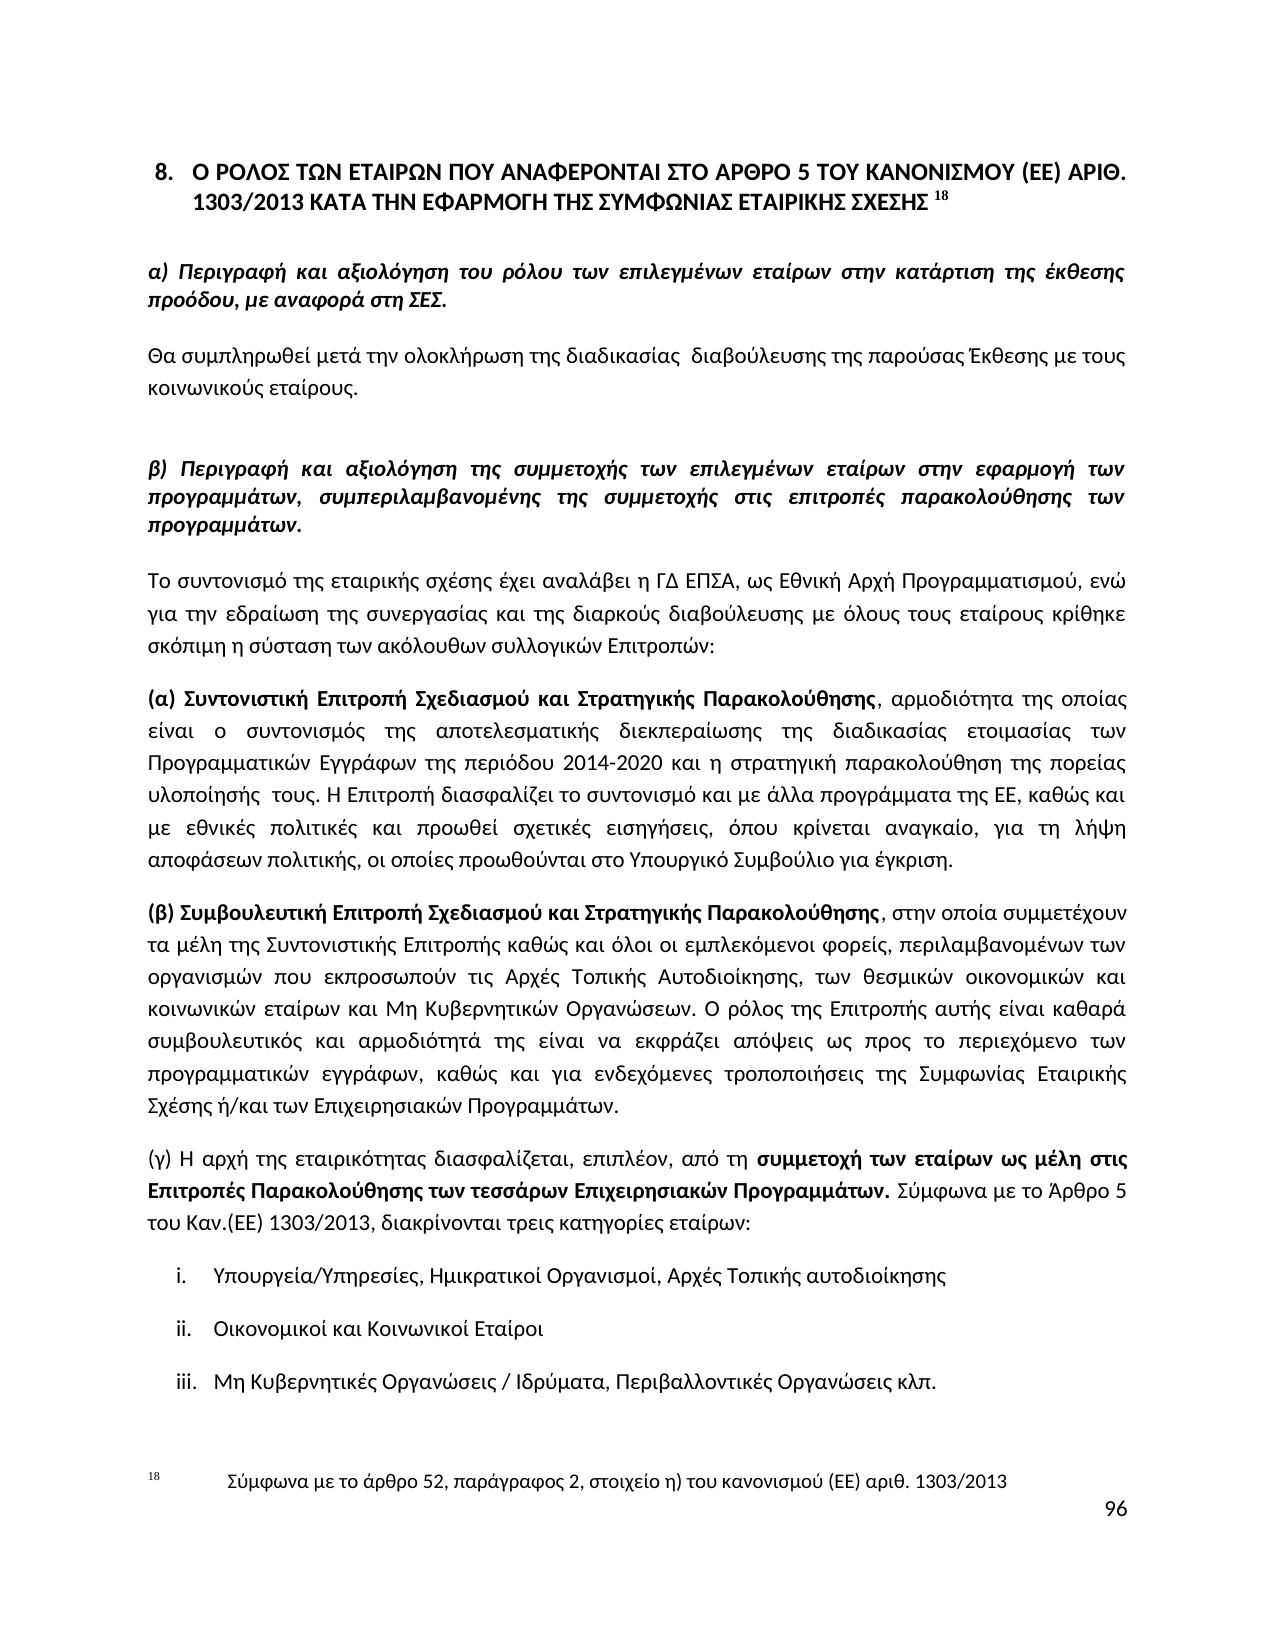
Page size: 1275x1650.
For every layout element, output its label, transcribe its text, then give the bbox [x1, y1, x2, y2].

text (β) Συμβουλευτική Επιτροπή Σχεδιασμού και Στρατηγικής Παρακολούθησης, στην οποία συμμετέχουν τα μέλη της Συντονιστικής Επιτροπής καθώς και όλοι οι εμπλεκόμενοι φορείς, περιλαμβανομένων των οργανισμών που εκπροσωπούν τις Αρχές Τοπικής Αυτοδιοίκησης, των θεσμικών οικονομικών και κοινωνικών εταίρων και Μη Κυβερνητικών Οργανώσεων. Ο ρόλος της Επιτροπής αυτής είναι καθαρά συμβουλευτικός και αρμοδιότητά της είναι να εκφράζει απόψεις ως προς το περιεχόμενο των προγραμματικών εγγράφων, καθώς και για ενδεχόμενες τροποποιήσεις της Συμφωνίας Εταιρικής Σχέσης ή/και των Επιχειρησιακών Προγραμμάτων. [148, 898, 1127, 1119]
list Οικονομικοί και Κοινωνικοί Εταίροι [176, 1314, 1127, 1342]
text Το συντονισμό της εταιρικής σχέσης έχει αναλάβει η ΓΔ ΕΠΣΑ, ως Εθνική Αρχή Προγραμματισμού, ενώ για την εδραίωση της συνεργασίας και της διαρκούς διαβούλευσης με όλους τους εταίρους κρίθηκε σκόπιμη η σύσταση των ακόλουθων συλλογικών Επιτροπών: [148, 567, 1127, 659]
text β) Περιγραφή και αξιολόγηση της συμμετοχής των επιλεγμένων εταίρων στην εφαρμογή των προγραμμάτων, συμπεριλαμβανομένης της συμμετοχής στις επιτροπές παρακολούθησης των προγραμμάτων. [148, 454, 1127, 538]
text α) Περιγραφή και αξιολόγηση του ρόλου των επιλεγμένων εταίρων στην κατάρτιση της έκθεσης προόδου, με αναφορά στη ΣΕΣ. [148, 257, 1127, 313]
subtitle Ο ρόλος των εταίρων που αναφέρονται στο άρθρο 5 του κανονισμού (ΕΕ) αριθ. 1303/2013 κατά την εφαρμογή τΗΣ συμφώνΙΑΣ εταιρικής σχέσης [154, 156, 1127, 217]
text (γ) Η αρχή της εταιρικότητας διασφαλίζεται, επιπλέον, από τη συμμετοχή των εταίρων ως μέλη στις Επιτροπές Παρακολούθησης των τεσσάρων Επιχειρησιακών Προγραμμάτων. Σύμφωνα με το Άρθρο 5 του Καν.(ΕΕ) 1303/2013, διακρίνονται τρεις κατηγορίες εταίρων: [148, 1144, 1127, 1236]
text (α) Συντονιστική Επιτροπή Σχεδιασμού και Στρατηγικής Παρακολούθησης, αρμοδιότητα της οποίας είναι ο συντονισμός της αποτελεσματικής διεκπεραίωσης της διαδικασίας ετοιμασίας των Προγραμματικών Εγγράφων της περιόδου 2014-2020 και η στρατηγική παρακολούθηση της πορείας υλοποίησής τους. Η Επιτροπή διασφαλίζει το συντονισμό και με άλλα προγράμματα της ΕΕ, καθώς και με εθνικές πολιτικές και προωθεί σχετικές εισηγήσεις, όπου κρίνεται αναγκαίο, για τη λήψη αποφάσεων πολιτικής, οι οποίες προωθούνται στο Υπουργικό Συμβούλιο για έγκριση. [148, 684, 1127, 873]
list Μη Κυβερνητικές Οργανώσεις / Ιδρύματα, Περιβαλλοντικές Οργανώσεις κλπ. [176, 1367, 1127, 1396]
text Θα συμπληρωθεί μετά την ολοκλήρωση της διαδικασίας διαβούλευσης της παρούσας Έκθεσης με τους κοινωνικούς εταίρους. [148, 341, 1127, 401]
list Υπουργεία/Υπηρεσίες, Ημικρατικοί Οργανισμοί, Αρχές Τοπικής αυτοδιοίκησης [176, 1261, 1127, 1289]
